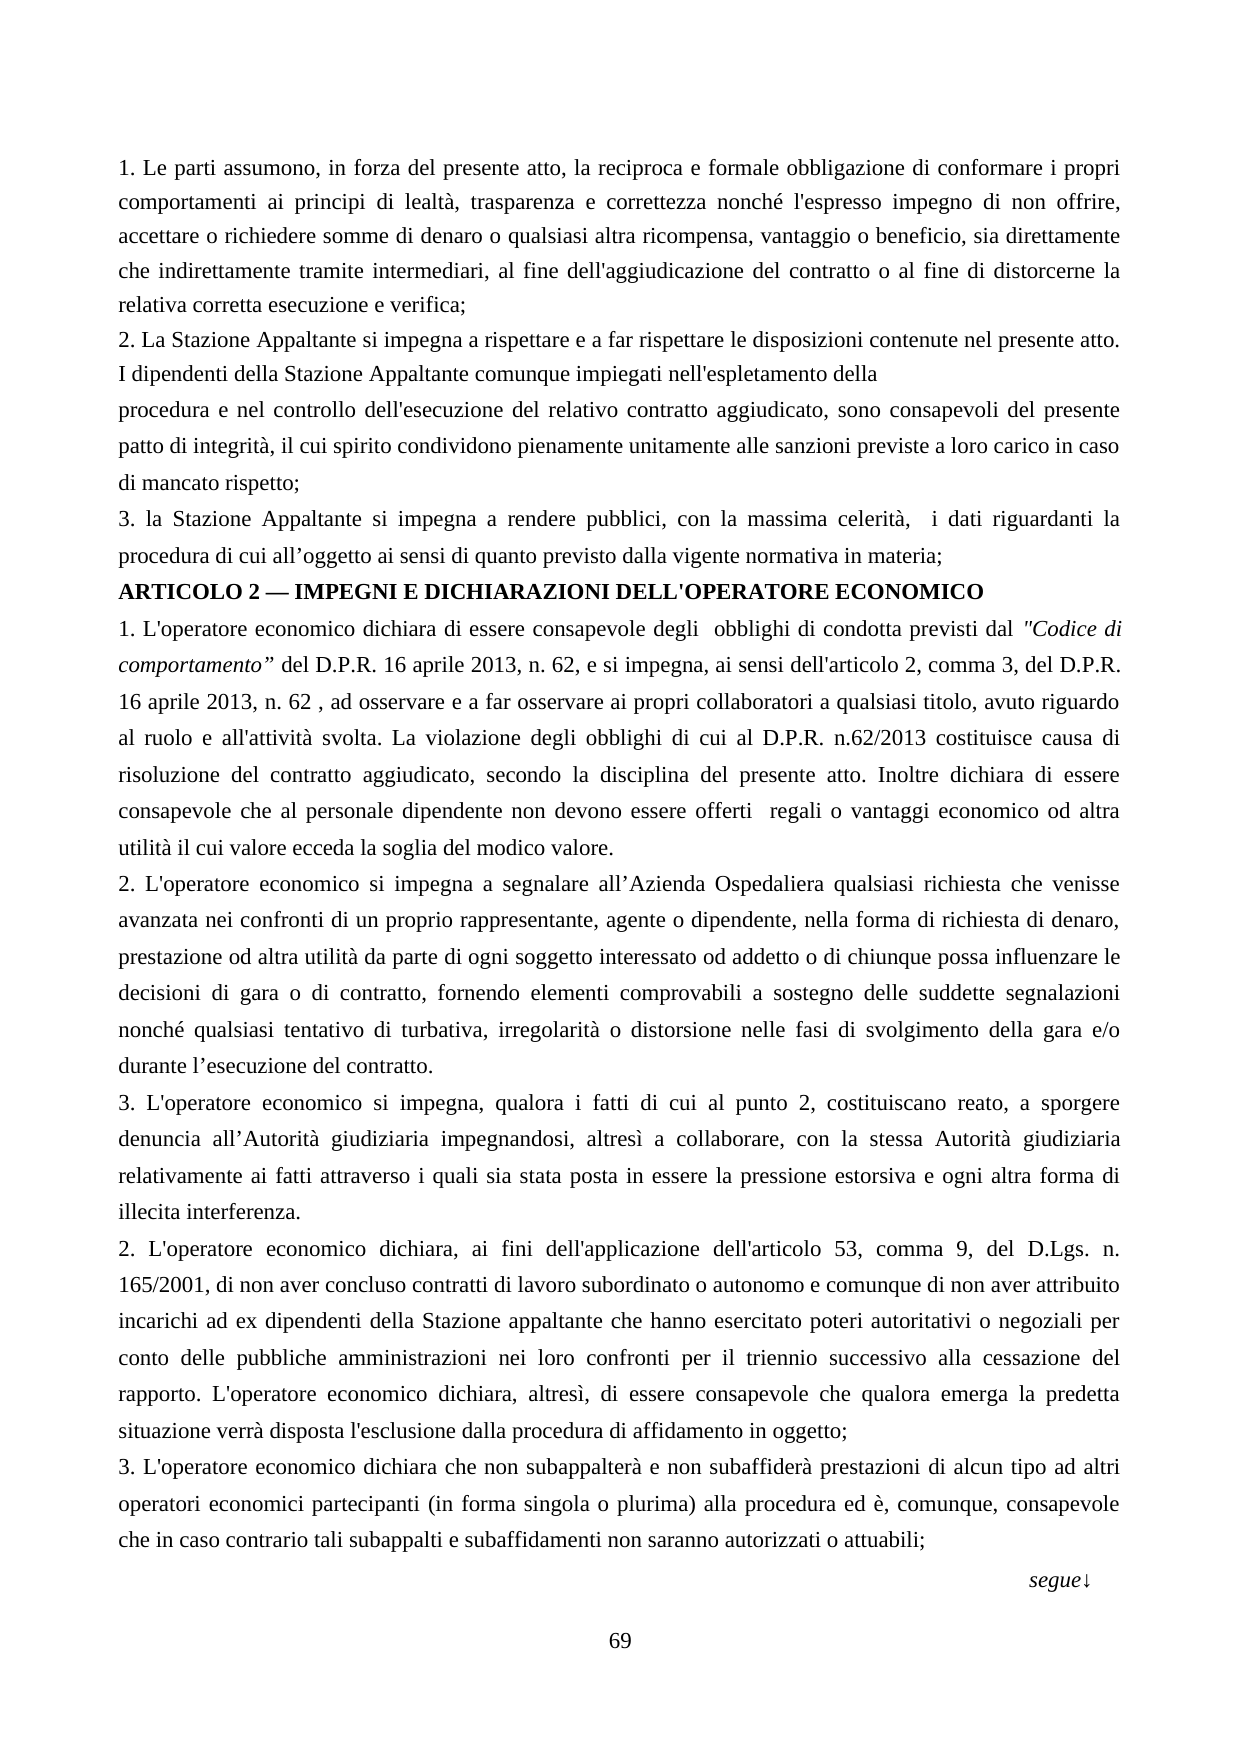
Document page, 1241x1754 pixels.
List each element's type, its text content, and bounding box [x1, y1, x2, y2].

text procedura e nel controllo dell'esecuzione del relativo contratto aggiudicato, sono consapevoli del presente patto di integrità, il cui spirito condividono pienamente unitamente alle sanzioni previste a loro carico in caso di mancato rispetto; [118, 388, 1122, 498]
text 1. Le parti assumono, in forza del presente atto, la reciproca e formale obbligazione di conformare i propri comportamenti ai principi di lealtà, trasparenza e correttezza nonché l'espresso impegno di non offrire, accettare o richiedere somme di denaro o qualsiasi altra ricompensa, vantaggio o beneficio, sia direttamente che indirettamente tramite intermediari, al fine dell'aggiudicazione del contratto o al fine di distorcerne la relativa corretta esecuzione e verifica; [118, 148, 1122, 319]
text 'operatore economico dichiara che non subappalterà e non subaffiderà prestazioni di alcun tipo ad altri operatori economici partecipanti (in forma singola o plurima) alla procedura ed è, comunque, consapevole che in caso contrario tali subappalti e subaffidamenti non saranno autorizzati o attuabili; [118, 1446, 1122, 1555]
text 2. si impegna a rispettare e a far rispettare le disposizioni contenute nel presente atto. I dipendenti della Stazione Appaltante comunque impiegati nell'espletamento della [118, 319, 1122, 388]
text 'operatore economico dichiara, ai fini dell'applicazione dell'articolo 53, comma 9, del D.Lgs. n. 165/2001, di non aver concluso contratti di lavoro subordinato o autonomo e comunque di non aver attribuito incarichi ad ex dipendenti della Stazione appaltante che hanno esercitato poteri autoritativi o negoziali per conto delle pubbliche amministrazioni nei loro confronti per il triennio successivo alla cessazione del rapporto. L'operatore economico dichiara, altresì, di essere consapevole che qualora emerga la predetta situazione verrà disposta l'esclusione dalla procedura di affidamento in oggetto; [118, 1227, 1122, 1446]
text segue↓ [156, 1561, 1092, 1594]
text 'operatore economico dichiara di essere consapevole degli obblighi di condotta previsti dal "Codice di comportamento” del D.P.R. 16 aprile 2013, n. 62, e si impegna, ai sensi dell'articolo 2, comma 3, del D.P.R. 16 aprile 2013, n. 62 , ad osservare e a far osservare ai propri collaboratori a qualsiasi titolo, avuto riguardo al ruolo e all'attività svolta. La violazione degli obblighi di cui al D.P.R. n.62/2013 costituisce causa di risoluzione del contratto aggiudicato, secondo la disciplina del presente atto. Inoltre dichiara di essere consapevole che al personale dipendente non devono essere offerti regali o vantaggi economico od altra utilità il cui valore ecceda la soglia del modico valore. [118, 607, 1122, 862]
text 3. si impegna a rendere pubblici, con la massima celerità, i dati riguardanti la procedura di cui all’oggetto ai sensi di quanto previsto dalla vigente normativa in materia; [118, 498, 1122, 571]
text 'operatore economico si impegna a segnalare all’Azienda Ospedaliera qualsiasi richiesta che venisse avanzata nei confronti di un proprio rappresentante, agente o dipendente, nella forma di richiesta di denaro, prestazione od altra utilità da parte di ogni soggetto interessato od addetto o di chiunque possa influenzare le decisioni di gara o di contratto, fornendo elementi comprovabili a sostegno delle suddette segnalazioni nonché qualsiasi tentativo di turbativa, irregolarità o distorsione nelle fasi di svolgimento della gara e/o durante l’esecuzione del contratto. [118, 862, 1122, 1081]
text 'operatore economico si impegna, qualora i fatti di cui al punto 2, costituiscano reato, a sporgere denuncia all’Autorità giudiziaria impegnandosi, altresì a collaborare, con la stessa Autorità giudiziaria relativamente ai fatti attraverso i quali sia stata posta in essere la pressione estorsiva e ogni altra forma di illecita interferenza. [118, 1081, 1122, 1227]
text ARTICOLO 2 — IMPEGNI E DICHIARAZIONI DELL'OPERATORE ECONOMICO [118, 571, 1122, 607]
